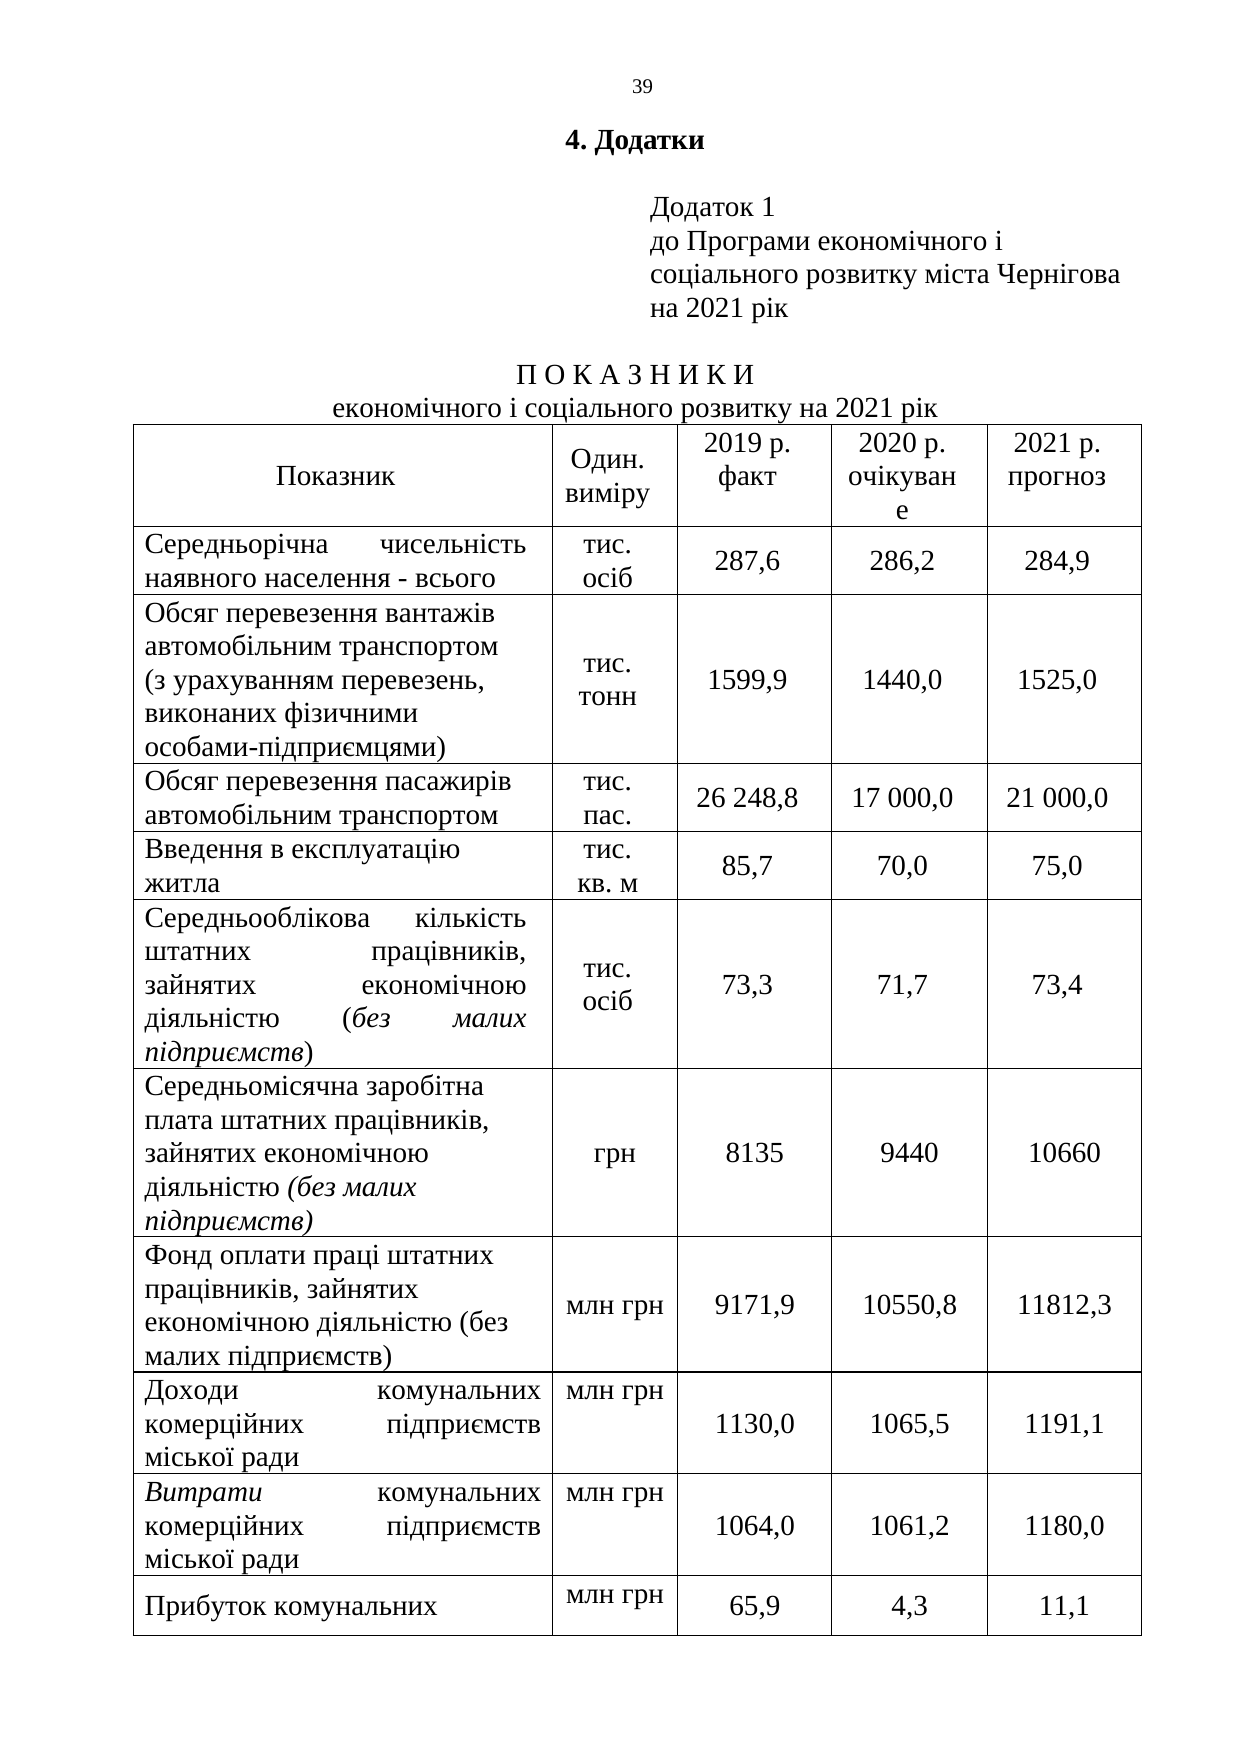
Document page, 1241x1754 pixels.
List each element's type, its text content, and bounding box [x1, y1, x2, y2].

table_cell 287,6 [678, 527, 831, 594]
table_cell 1061,2 [832, 1474, 987, 1575]
table_cell Витрати комунальних комерційних підприємств міської ради [134, 1474, 552, 1575]
table_cell 8135 [678, 1069, 831, 1236]
table_header 2019 р. факт [678, 425, 831, 526]
table_cell 4,3 [832, 1576, 987, 1635]
table_cell 1065,5 [832, 1373, 987, 1473]
table_cell 1064,0 [678, 1474, 831, 1575]
table_cell млн грн [553, 1373, 677, 1473]
table_header Показник [134, 425, 552, 526]
table_cell 71,7 [832, 900, 987, 1067]
table_cell 284,9 [988, 527, 1141, 594]
table_cell Обсяг перевезення вантажів автомобільним транспортом (з урахуванням перевезень, виконаних фізичними особами-підприємцями) [134, 595, 552, 762]
table_cell 73,4 [988, 900, 1141, 1067]
table_cell 9171,9 [678, 1237, 831, 1371]
table_cell 10550,8 [832, 1237, 987, 1371]
table_cell Фонд оплати праці штатних працівників, зайнятих економічною діяльністю (без малих підприємств) [134, 1237, 552, 1371]
table_cell Обсяг перевезення пасажирів автомобільним транспортом [134, 764, 552, 831]
table_cell 65,9 [678, 1576, 831, 1635]
table_header 2020 р. очікуване [832, 425, 987, 526]
table_cell грн [553, 1069, 677, 1236]
table_cell 85,7 [678, 832, 831, 899]
table_cell 21 000,0 [988, 764, 1141, 831]
text економічного і соціального розвитку на 2021 рік [133, 390, 1137, 424]
text до Програми економічного і соціального розвитку міста Чернігова на 2021 рік [650, 223, 1137, 323]
table_cell 9440 [832, 1069, 987, 1236]
text Додаток 1 [650, 189, 1137, 223]
table_cell 26 248,8 [678, 764, 831, 831]
table_cell 73,3 [678, 900, 831, 1067]
table_cell тис. кв. м [553, 832, 677, 899]
table_cell 1599,9 [678, 595, 831, 762]
table_cell Доходи комунальних комерційних підприємств міської ради [134, 1373, 552, 1473]
table_cell 1180,0 [988, 1474, 1141, 1575]
table_cell Середньорічна чисельність наявного населення - всього [134, 527, 552, 594]
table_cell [134, 1576, 552, 1635]
table_cell 11,1 [988, 1576, 1141, 1635]
table_cell 70,0 [832, 832, 987, 899]
table_cell тис. пас. [553, 764, 677, 831]
table_cell млн грн [553, 1474, 677, 1575]
table_cell 1440,0 [832, 595, 987, 762]
subtitle 4. Додатки [133, 122, 1137, 156]
table_cell 17 000,0 [832, 764, 987, 831]
table_cell млн грн [553, 1576, 677, 1635]
table_cell тис. осіб [553, 527, 677, 594]
table_cell тис. осіб [553, 900, 677, 1067]
table_cell 11812,3 [988, 1237, 1141, 1371]
table_cell 1130,0 [678, 1373, 831, 1473]
table_cell 286,2 [832, 527, 987, 594]
table_cell тис. тонн [553, 595, 677, 762]
table_header Один. виміру [553, 425, 677, 526]
table_cell 1525,0 [988, 595, 1141, 762]
text П О К А З Н И К И [133, 357, 1137, 390]
table_cell 10660 [988, 1069, 1141, 1236]
table_cell Введення в експлуатацію житла [134, 832, 552, 899]
table_header 2021 р. прогноз [988, 425, 1141, 526]
table_cell 75,0 [988, 832, 1141, 899]
table_cell Середньооблікова кількість штатних працівників, зайнятих економічною діяльністю (без малих підприємств) [134, 900, 552, 1067]
table_cell 1191,1 [988, 1373, 1141, 1473]
table_cell Середньомісячна заробітна плата штатних працівників, зайнятих економічною діяльністю (без малих підприємств) [134, 1069, 552, 1236]
table_cell млн грн [553, 1237, 677, 1371]
